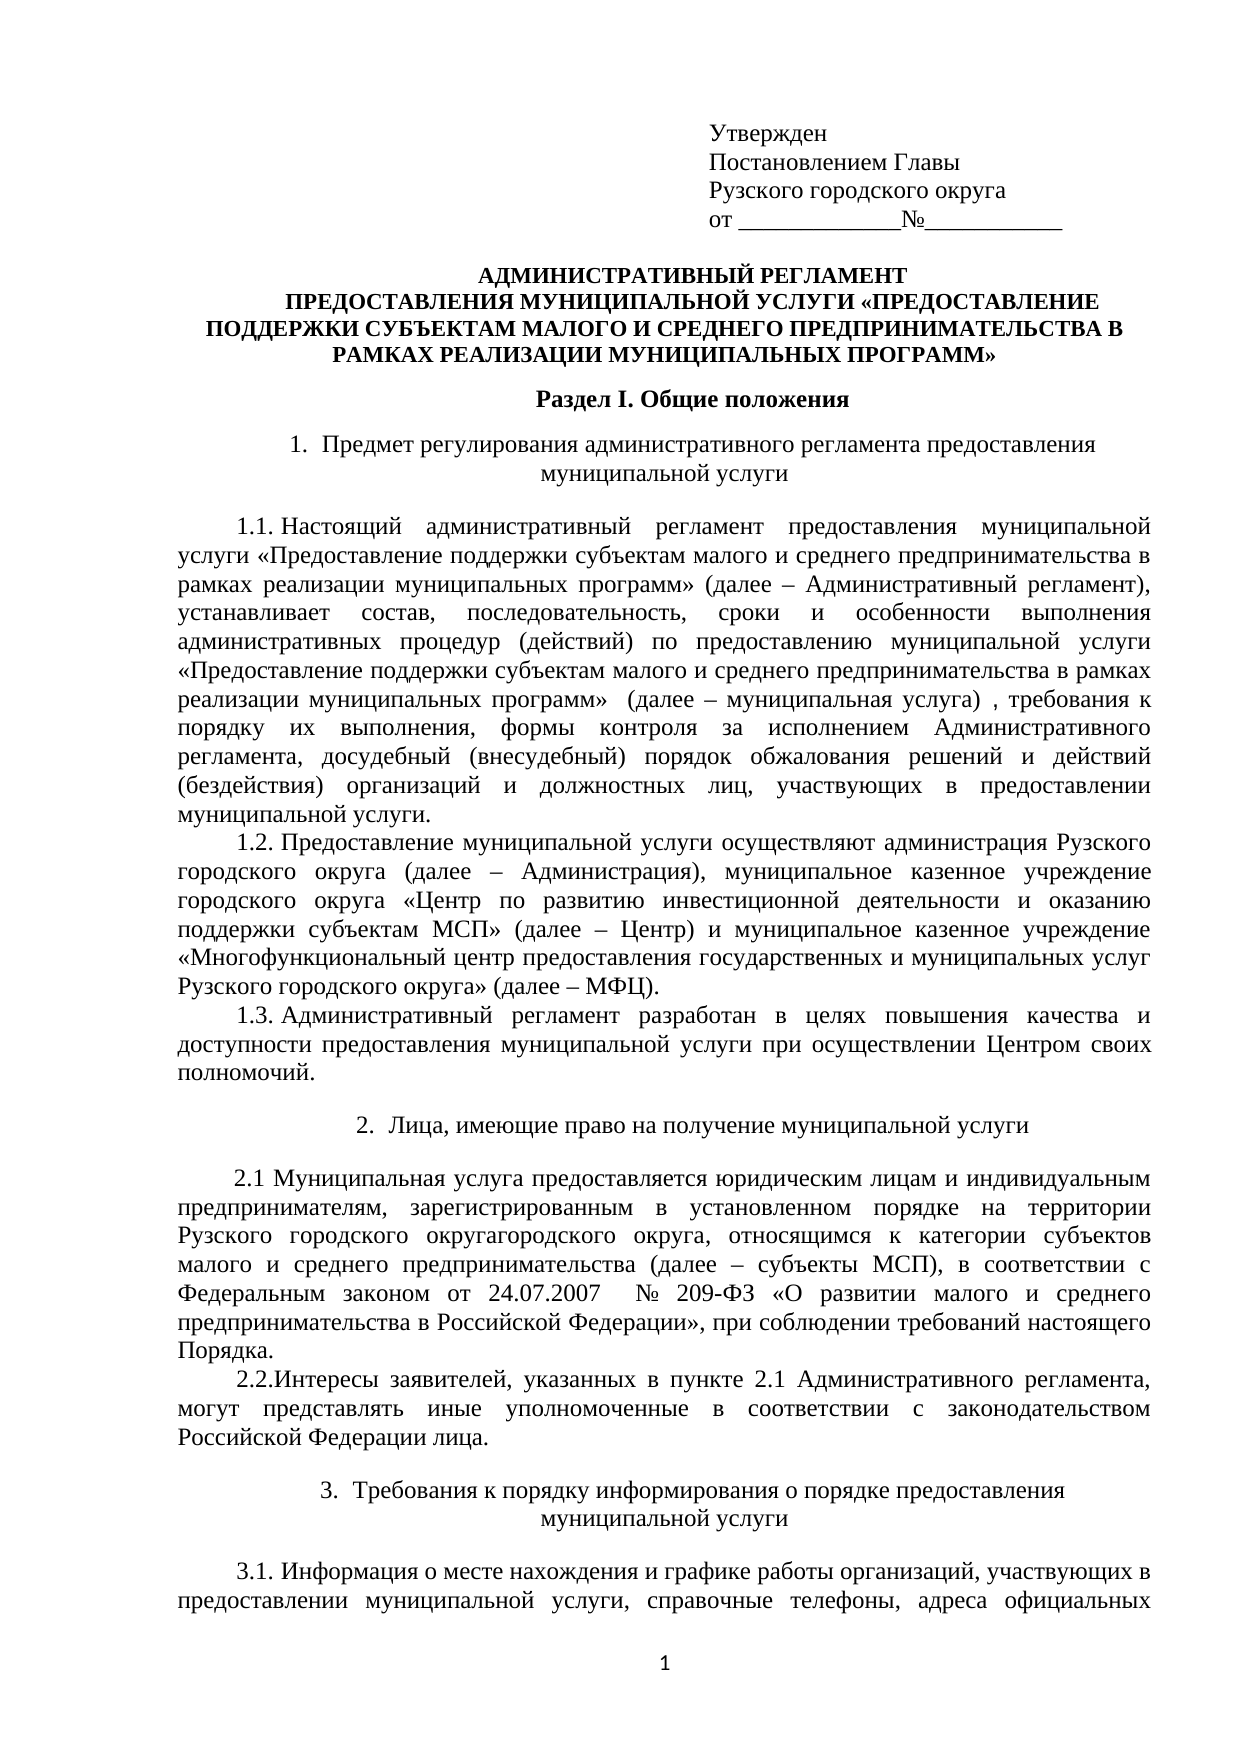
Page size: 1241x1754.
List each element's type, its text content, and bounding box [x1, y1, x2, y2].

list Лица, имеющие право на получение муниципальной услуги [177, 1110, 1152, 1139]
text Постановлением Главы [709, 147, 1152, 176]
text ПРЕДОСТАВЛЕНИЯ МУНИЦИПАЛЬНОЙ УСЛУГИ «ПРЕДОСТАВЛЕНИЕ ПОДДЕРЖКИ СУБЪЕКТАМ МАЛОГО И СРЕДНЕГО ПРЕДПРИНИМАТЕЛЬСТВА В РАМКАХ РЕАЛИЗАЦИИ МУНИЦИПАЛЬНЫХ ПРОГРАММ» [177, 288, 1152, 367]
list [177, 1556, 1152, 1614]
text 2.2.Интересы заявителей, указанных в пункте 2.1 Административного регламента, могут представлять иные уполномоченные в соответствии с законодательством Российской Федерации лица. [177, 1364, 1152, 1451]
text от _____________№___________ [709, 204, 1152, 233]
text Раздел I. Общие положения [177, 384, 1152, 413]
text АДМИНИСТРАТИВНЫЙ РЕГЛАМЕНТ [177, 262, 1152, 288]
list Настоящий административный регламент предоставления муниципальной услуги «Предоставление поддержки субъектам малого и среднего предпринимательства в рамках реализации муниципальных программ» (далее – Административный регламент), устанавливает состав, последовательность, сроки и особенности выполнения административных процедур (действий) по предоставлению муниципальной услуги «Предоставление поддержки субъектам малого и среднего предпринимательства в рамках реализации муниципальных программ» (далее – муниципальная услуга) , требования к порядку их выполнения, формы контроля за исполнением Административного регламента, досудебный (внесудебный) порядок обжалования решений и действий (бездействия) организаций и должностных лиц, участвующих в предоставлении муниципальной услуги. [177, 511, 1152, 827]
list Предоставление муниципальной услуги осуществляют администрация Рузского городского округа (далее – Администрация), муниципальное казенное учреждение городского округа «Центр по развитию инвестиционной деятельности и оказанию поддержки субъектам МСП» (далее – Центр) и муниципальное казенное учреждение «Многофункциональный центр предоставления государственных и муниципальных услуг Рузского городского округа» (далее – МФЦ). [177, 827, 1152, 1000]
text 2.1 Муниципальная услуга предоставляется юридическим лицам и индивидуальным предпринимателям, зарегистрированным в установленном порядке на территории Рузского городского округагородского округа, относящимся к категории субъектов малого и среднего предпринимательства (далее – субъекты МСП), в соответствии с Федеральным законом от 24.07.2007 № 209-ФЗ «О развитии малого и среднего предпринимательства в Российской Федерации», при соблюдении требований настоящего Порядка. [177, 1163, 1152, 1364]
list Требования к порядку информирования о порядке предоставления муниципальной услуги [177, 1475, 1152, 1532]
list Предмет регулирования административного регламента предоставления муниципальной услуги [177, 429, 1152, 487]
text Утвержден [709, 118, 1152, 147]
text Рузского городского округа [709, 176, 1152, 204]
list Административный регламент разработан в целях повышения качества и доступности предоставления муниципальной услуги при осуществлении Центром своих полномочий. [177, 1000, 1152, 1086]
